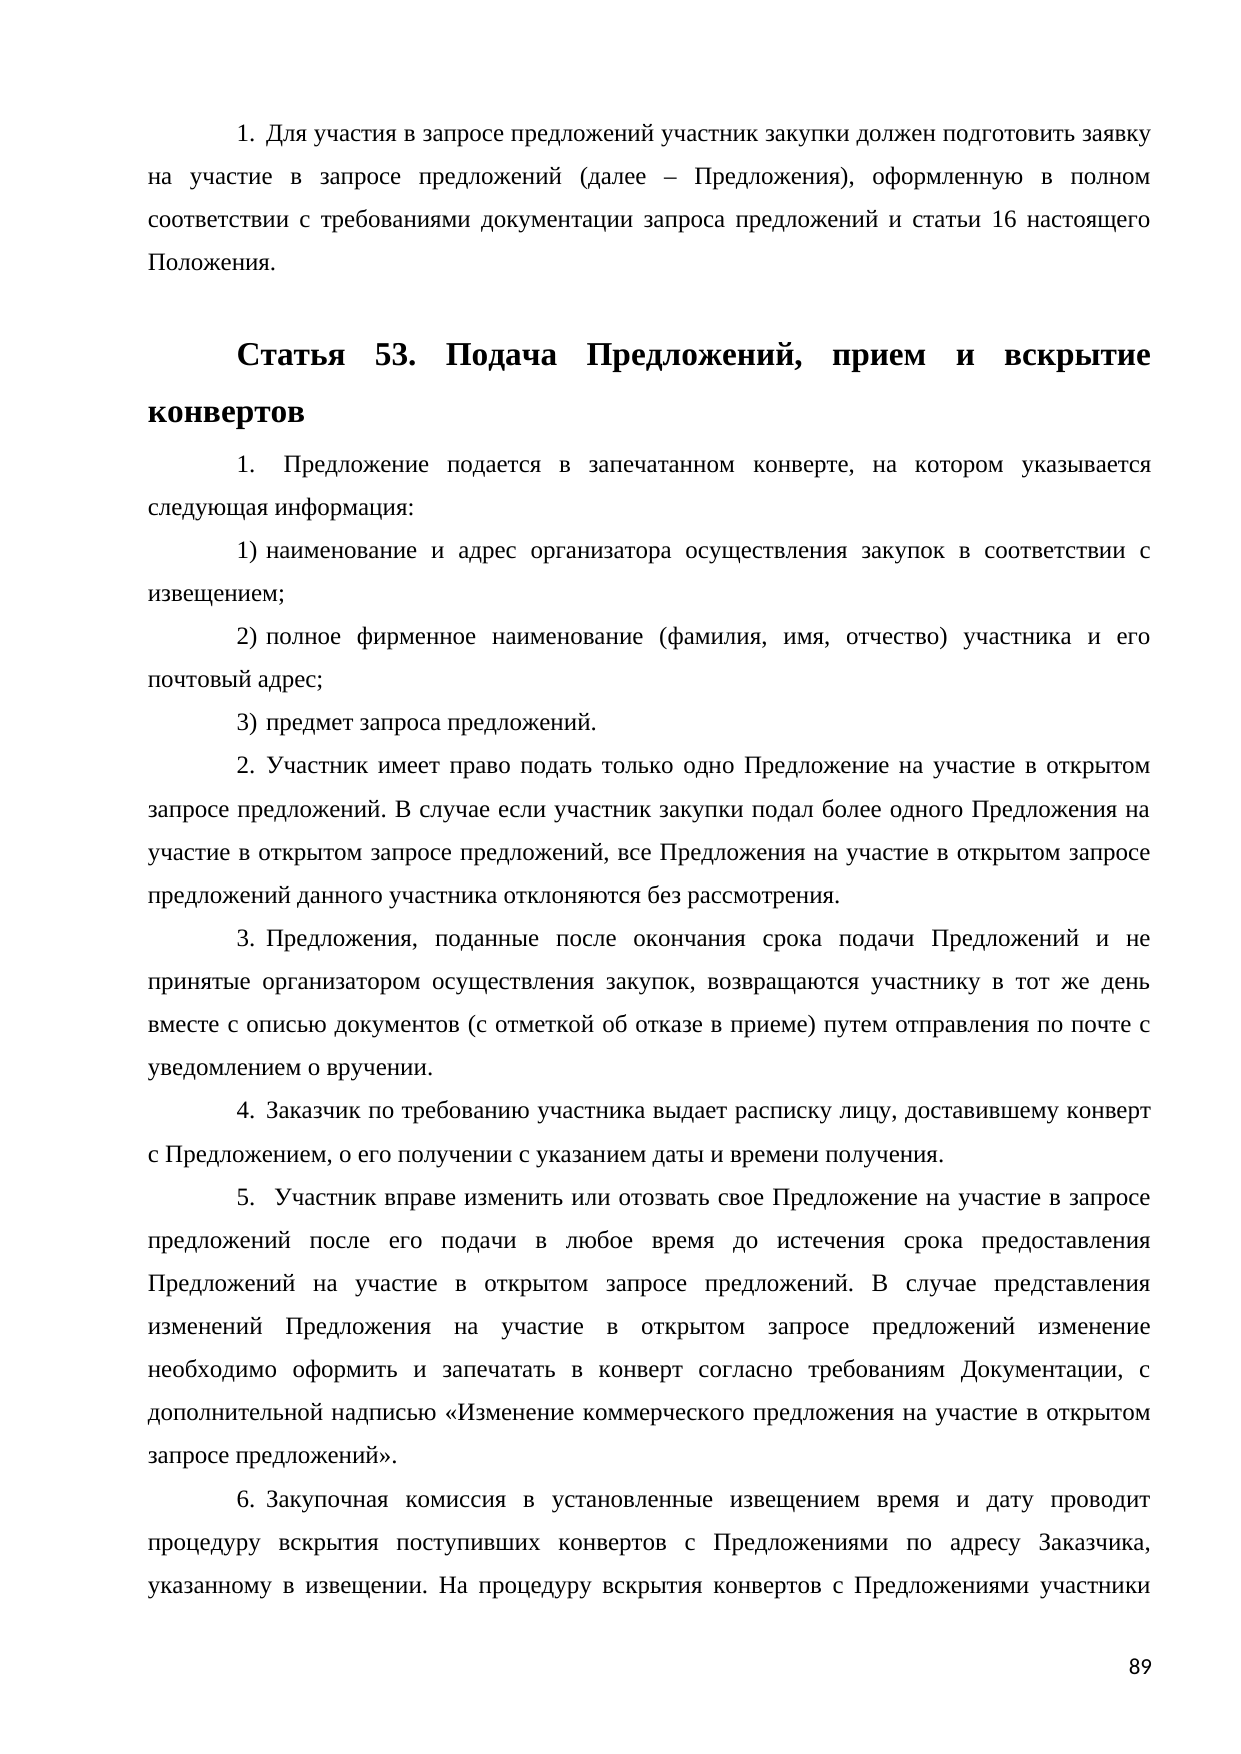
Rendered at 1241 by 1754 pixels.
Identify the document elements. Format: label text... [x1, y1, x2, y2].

list Предложения, поданные после окончания срока подачи Предложений и не принятые организатором осуществления закупок, возвращаются участнику в тот же день вместе с описью документов (с отметкой об отказе в приеме) путем отправления по почте с уведомлением о вручении. [148, 923, 1152, 1081]
list наименование и адрес организатора осуществления закупок в соответствии с извещением; [148, 535, 1152, 607]
list Статья 53. Подача Предложений, прием и вскрытие конвертов [148, 334, 1152, 429]
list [148, 1484, 1152, 1599]
list предмет запроса предложений. [148, 707, 1152, 736]
list Для участия в запросе предложений участник закупки должен подготовить заявку на участие в запросе предложений (далее – Предложения), оформленную в полном соответствии с требованиями документации запроса предложений и статьи 16 настоящего Положения. [148, 118, 1152, 276]
list полное фирменное наименование (фамилия, имя, отчество) участника и его почтовый адрес; [148, 621, 1152, 693]
list Участник имеет право подать только одно Предложение на участие в открытом запросе предложений. В случае если участник закупки подал более одного Предложения на участие в открытом запросе предложений, все Предложения на участие в открытом запросе предложений данного участника отклоняются без рассмотрения. [148, 751, 1152, 909]
list Участник вправе изменить или отозвать свое Предложение на участие в запросе предложений после его подачи в любое время до истечения срока предоставления Предложений на участие в открытом запросе предложений. В случае представления изменений Предложения на участие в открытом запросе предложений изменение необходимо оформить и запечатать в конверт согласно требованиям Документации, с дополнительной надписью «Изменение коммерческого предложения на участие в открытом запросе предложений». [148, 1182, 1152, 1469]
list Предложение подается в запечатанном конверте, на котором указывается следующая информация: [148, 449, 1152, 521]
list Заказчик по требованию участника выдает расписку лицу, доставившему конверт с Предложением, о его получении с указанием даты и времени получения. [148, 1096, 1152, 1167]
